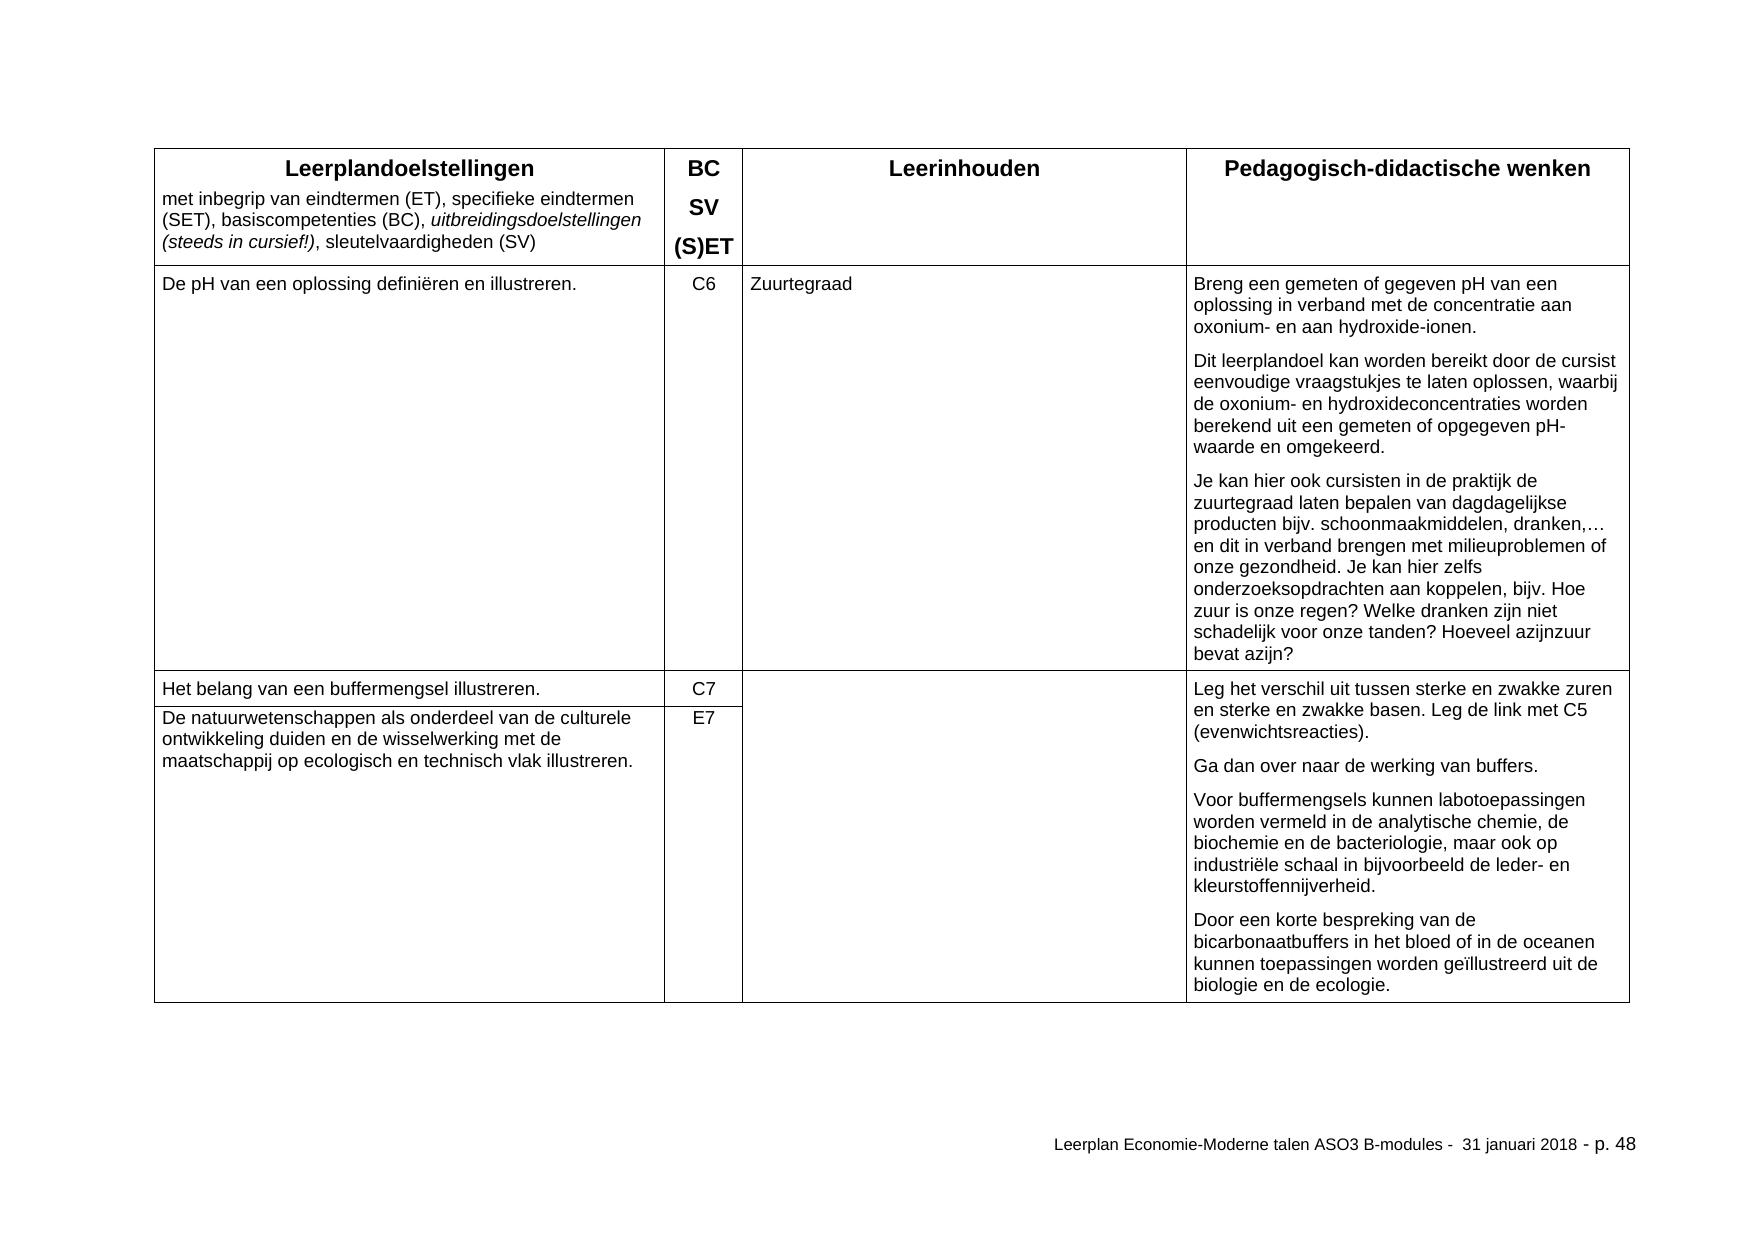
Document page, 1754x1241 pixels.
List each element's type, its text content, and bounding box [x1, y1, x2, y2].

table_header Leerplandoelstellingen met inbegrip van eindtermen (ET), specifieke eindtermen (SET), basiscompetenties (BC), uitbreidingsdoelstellingen (steeds in cursief!), sleutelvaardigheden (SV) [155, 149, 664, 265]
table_cell E7 [665, 707, 742, 1002]
table_cell Leg het verschil uit tussen sterke en zwakke zuren en sterke en zwakke basen. Leg de link met C5 (evenwichtsreacties). Ga dan over naar de werking van buffers. Voor buffermengsels kunnen labotoepassingen worden vermeld in de analytische chemie, de biochemie en de bacteriologie, maar ook op industriële schaal in bijvoorbeeld de leder- en kleurstoffennijverheid. Door een korte bespreking van de bicarbonaatbuffers in het bloed of in de oceanen kunnen toepassingen worden geïllustreerd uit de biologie en de ecologie. [1187, 671, 1629, 1002]
table_cell De pH van een oplossing definiëren en illustreren. [155, 266, 664, 670]
table_header Pedagogisch-didactische wenken [1187, 149, 1629, 265]
table_cell [743, 671, 1186, 1002]
table_header Leerinhouden [743, 149, 1186, 265]
table_cell C6 [665, 266, 742, 670]
table_header BC SV (S)ET [665, 149, 742, 265]
table_cell Het belang van een buffermengsel illustreren. [155, 671, 664, 706]
table_cell Zuurtegraad [743, 266, 1186, 670]
table_cell Breng een gemeten of gegeven pH van een oplossing in verband met de concentratie aan oxonium- en aan hydroxide-ionen. Dit leerplandoel kan worden bereikt door de cursist eenvoudige vraagstukjes te laten oplossen, waarbij de oxonium- en hydroxideconcentraties worden berekend uit een gemeten of opgegeven pH-waarde en omgekeerd. Je kan hier ook cursisten in de praktijk de zuurtegraad laten bepalen van dagdagelijkse producten bijv. schoonmaakmiddelen, dranken,… en dit in verband brengen met milieuproblemen of onze gezondheid. Je kan hier zelfs onderzoeksopdrachten aan koppelen, bijv. Hoe zuur is onze regen? Welke dranken zijn niet schadelijk voor onze tanden? Hoeveel azijnzuur bevat azijn? [1187, 266, 1629, 670]
table_cell C7 [665, 671, 742, 706]
table_cell De natuurwetenschappen als onderdeel van de culturele ontwikkeling duiden en de wisselwerking met de maatschappij op ecologisch en technisch vlak illustreren. [155, 707, 664, 1002]
